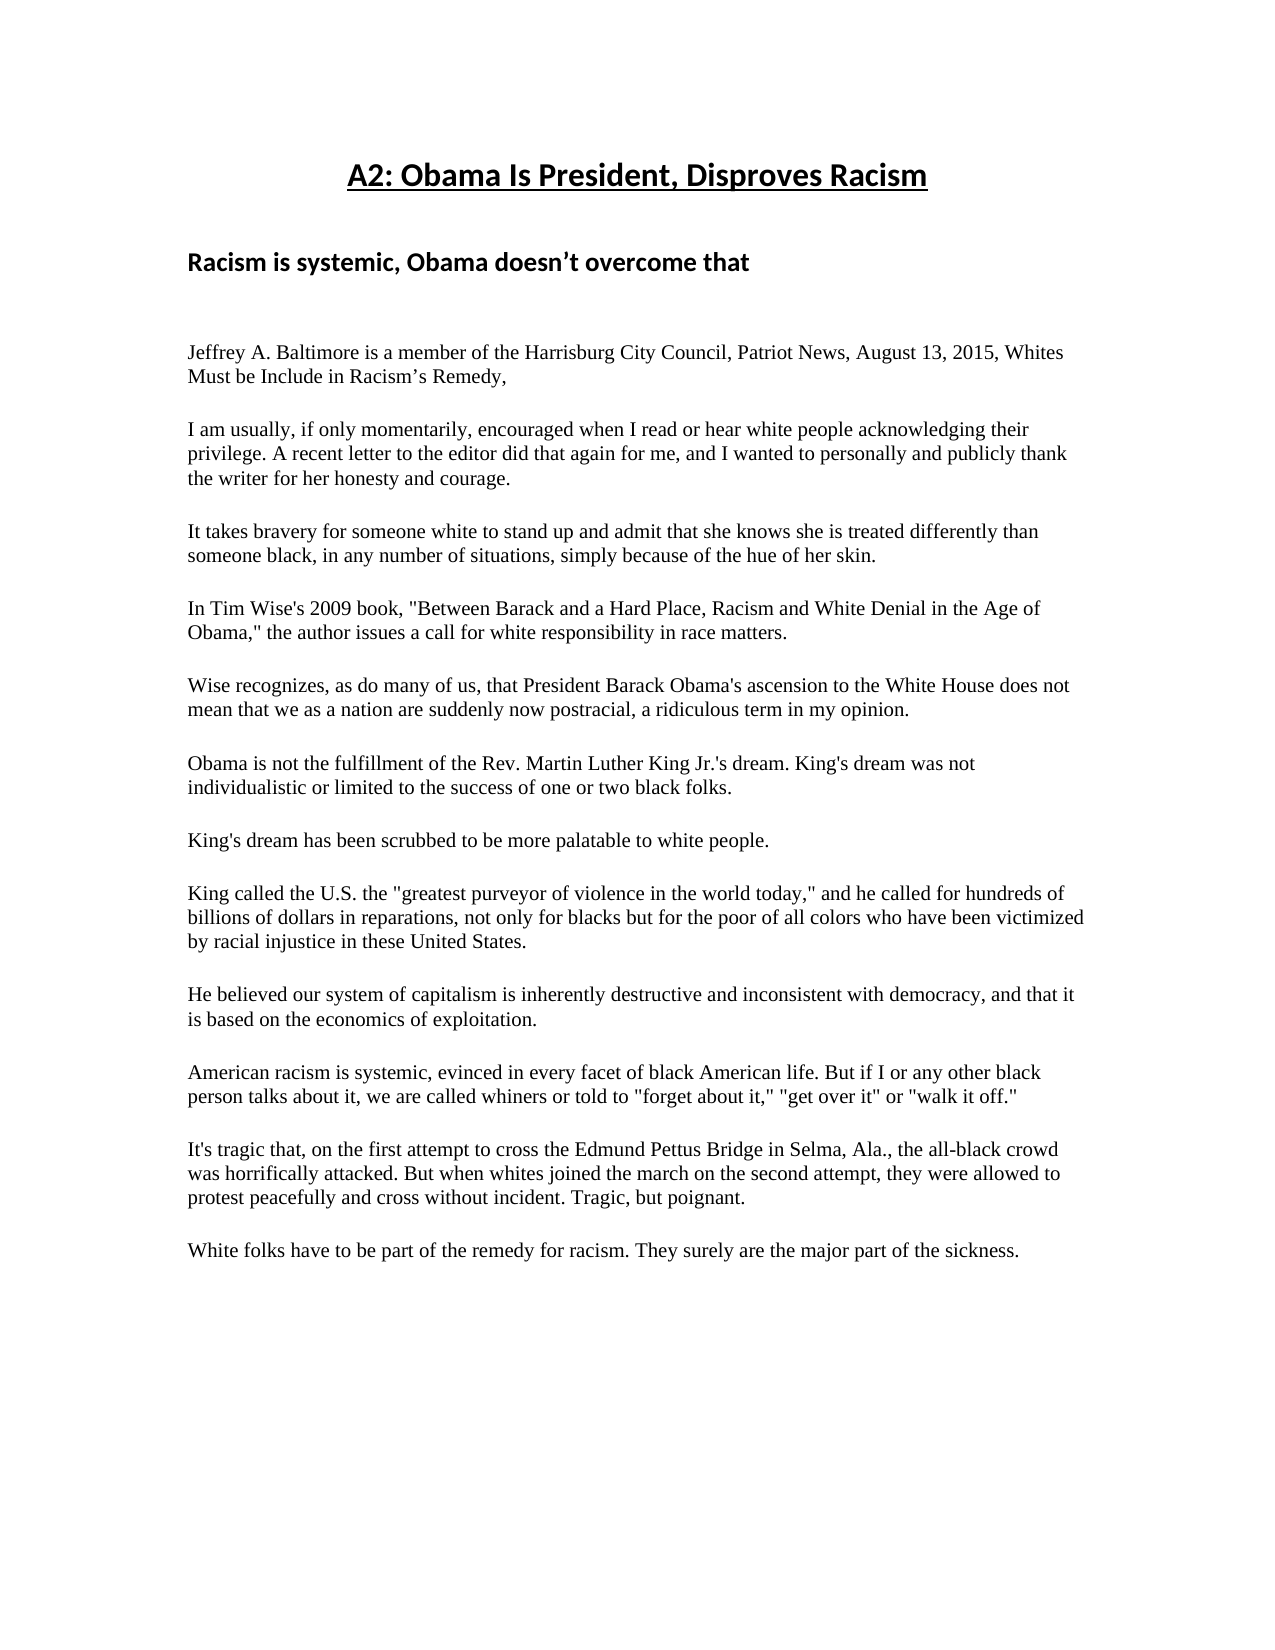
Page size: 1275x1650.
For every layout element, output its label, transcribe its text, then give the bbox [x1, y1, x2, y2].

text King's dream has been scrubbed to be more palatable to white people. [187, 828, 1087, 852]
text Wise recognizes, as do many of us, that President Barack Obama's ascension to the White House does not mean that we as a nation are suddenly now postracial, a ridiculous term in my opinion. [187, 673, 1087, 721]
text King called the U.S. the "greatest purveyor of violence in the world today," and he called for hundreds of billions of dollars in reparations, not only for blacks but for the poor of all colors who have been victimized by racial injustice in these United States. [187, 881, 1087, 953]
text I am usually, if only momentarily, encouraged when I read or hear white people acknowledging their privilege. A recent letter to the editor did that again for me, and I wanted to personally and publicly thank the writer for her honesty and courage. [187, 417, 1087, 489]
subtitle Racism is systemic, Obama doesn’t overcome that [187, 245, 1087, 278]
text White folks have to be part of the remedy for racism. They surely are the major part of the sickness. [187, 1238, 1087, 1262]
subtitle A2: Obama Is President, Disproves Racism [187, 154, 1087, 195]
text It's tragic that, on the first attempt to cross the Edmund Pettus Bridge in Selma, Ala., the all-black crowd was horrifically attacked. But when whites joined the march on the second attempt, they were allowed to protest peacefully and cross without incident. Tragic, but poignant. [187, 1137, 1087, 1209]
text Obama is not the fulfillment of the Rev. Martin Luther King Jr.'s dream. King's dream was not individualistic or limited to the success of one or two black folks. [187, 751, 1087, 799]
text He believed our system of capitalism is inherently destructive and inconsistent with democracy, and that it is based on the economics of exploitation. [187, 982, 1087, 1031]
text It takes bravery for someone white to stand up and admit that she knows she is treated differently than someone black, in any number of situations, simply because of the hue of her skin. [187, 519, 1087, 567]
text In Tim Wise's 2009 book, "Between Barack and a Hard Place, Racism and White Denial in the Age of Obama," the author issues a call for white responsibility in race matters. [187, 596, 1087, 644]
text American racism is systemic, evinced in every facet of black American life. But if I or any other black person talks about it, we are called whiners or told to "forget about it," "get over it" or "walk it off." [187, 1060, 1087, 1108]
text Jeffrey A. Baltimore is a member of the Harrisburg City Council, Patriot News, August 13, 2015, Whites Must be Include in Racism’s Remedy, [187, 340, 1087, 388]
